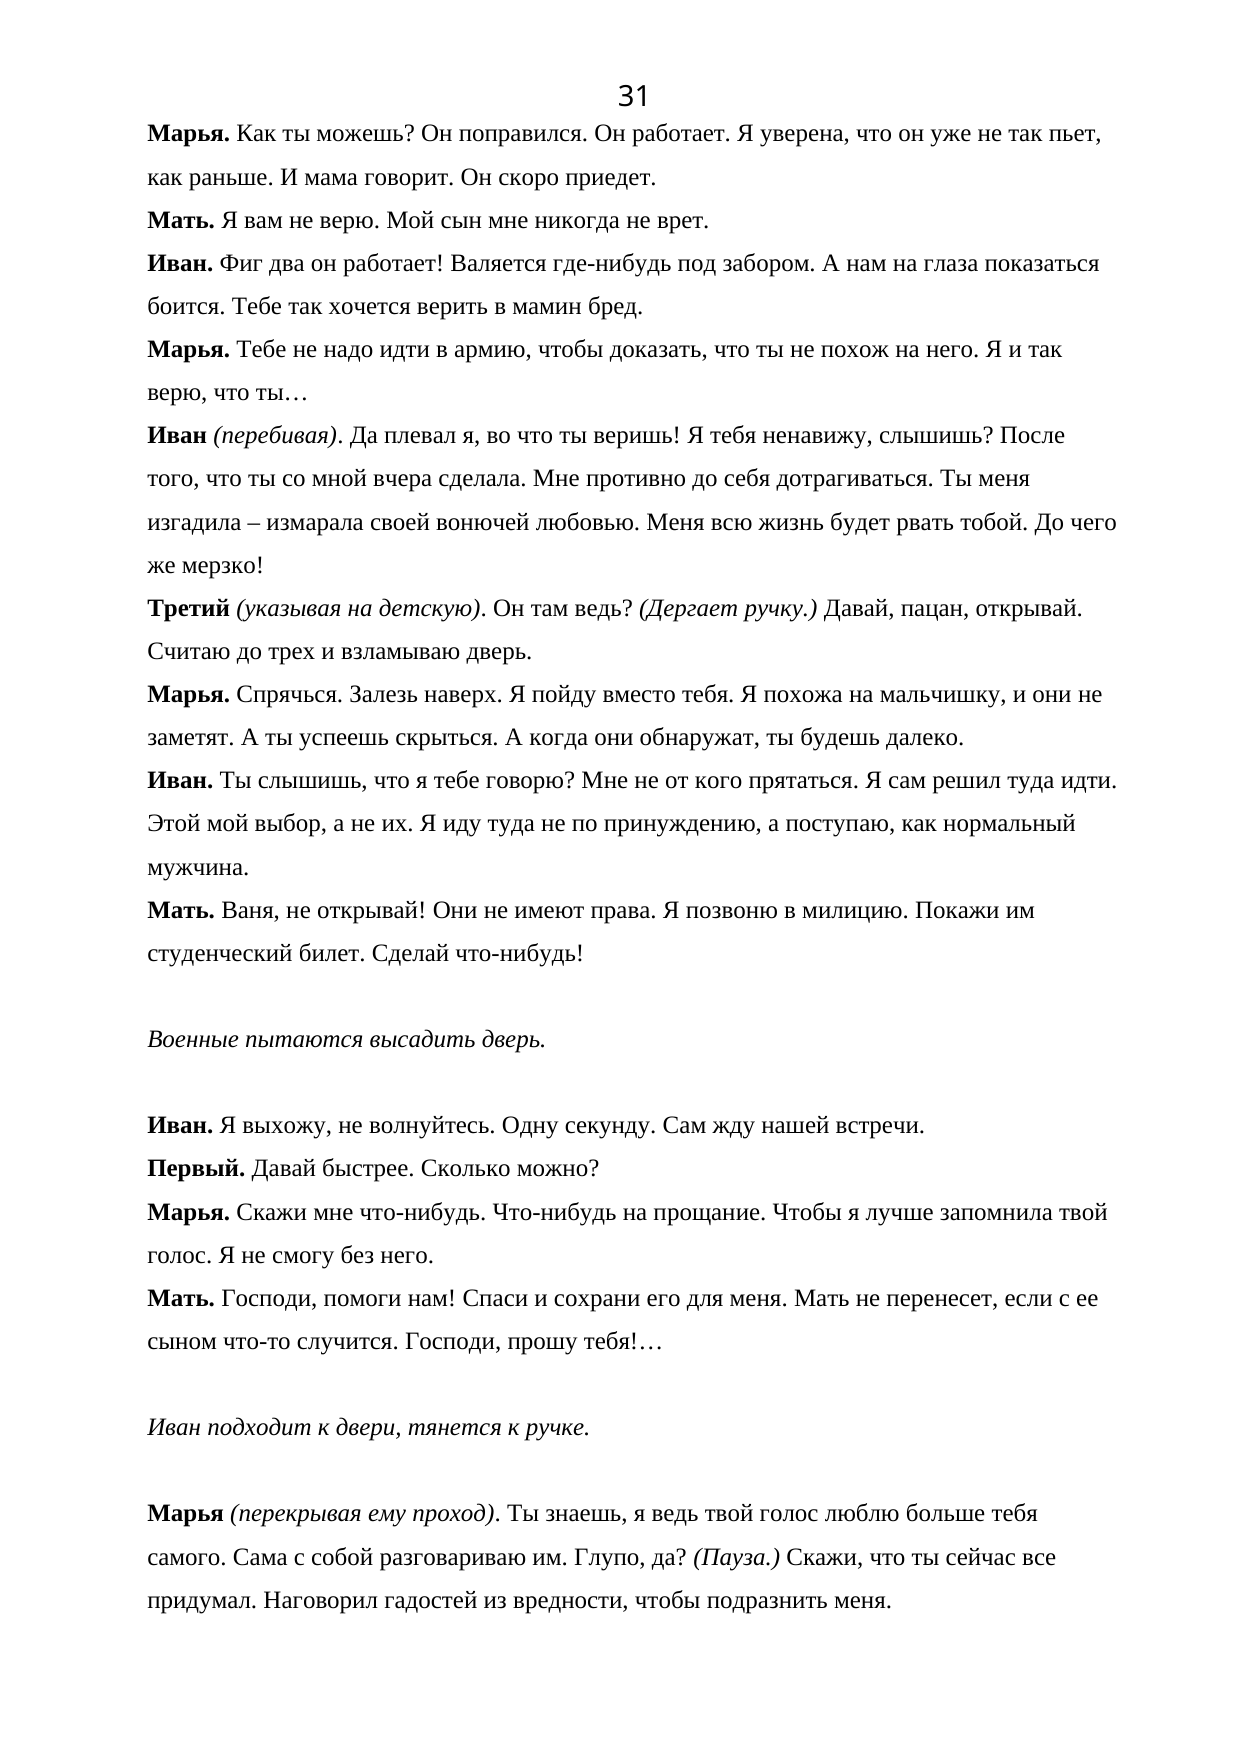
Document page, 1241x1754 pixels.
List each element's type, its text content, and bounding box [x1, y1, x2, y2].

text Мать. Ваня, не открывай! Они не имеют права. Я позвоню в милицию. Покажи им студенческий билет. Сделай что-нибудь! [147, 895, 1122, 967]
text Марья. Спрячься. Залезь наверх. Я пойду вместо тебя. Я похожа на мальчишку, и они не заметят. А ты успеешь скрыться. А когда они обнаружат, ты будешь далеко. [147, 679, 1122, 751]
text Третий (указывая на детскую). Он там ведь? (Дергает ручку.) Давай, пацан, открывай. Считаю до трех и взламываю дверь. [147, 593, 1122, 665]
text Мать. Я вам не верю. Мой сын мне никогда не врет. [147, 205, 1122, 233]
text Иван. Я выхожу, не волнуйтесь. Одну секунду. Сам жду нашей встречи. [147, 1110, 1122, 1139]
text Иван (перебивая). Да плевал я, во что ты веришь! Я тебя ненавижу, слышишь? После того, что ты со мной вчера сделала. Мне противно до себя дотрагиваться. Ты меня изгадила – измарала своей вонючей любовью. Меня всю жизнь будет рвать тобой. До чего же мерзко! [147, 420, 1122, 578]
text Марья. Как ты можешь? Он поправился. Он работает. Я уверена, что он уже не так пьет, как раньше. И мама говорит. Он скоро приедет. [147, 118, 1122, 190]
text Марья. Тебе не надо идти в армию, чтобы доказать, что ты не похож на него. Я и так верю, что ты… [147, 334, 1122, 406]
text Иван. Ты слышишь, что я тебе говорю? Мне не от кого прятаться. Я сам решил туда идти. Этой мой выбор, а не их. Я иду туда не по принуждению, а поступаю, как нормальный мужчина. [147, 765, 1122, 880]
text Мать. Господи, помоги нам! Спаси и сохрани его для меня. Мать не перенесет, если с ее сыном что-то случится. Господи, прошу тебя!… [147, 1283, 1122, 1355]
text Марья. Скажи мне что-нибудь. Что-нибудь на прощание. Чтобы я лучше запомнила твой голос. Я не смогу без него. [147, 1197, 1122, 1268]
text Иван. Фиг два он работает! Валяется где-нибудь под забором. А нам на глаза показаться боится. Тебе так хочется верить в мамин бред. [147, 248, 1122, 320]
text Военные пытаются высадить дверь. [147, 1024, 1122, 1053]
text Марья (перекрывая ему проход). Ты знаешь, я ведь твой голос люблю больше тебя самого. Сама с собой разговариваю им. Глупо, да? (Пауза.) Скажи, что ты сейчас все придумал. Наговорил гадостей из вредности, чтобы подразнить меня. [147, 1498, 1122, 1613]
text Первый. Давай быстрее. Сколько можно? [147, 1153, 1122, 1182]
text Иван подходит к двери, тянется к ручке. [147, 1412, 1122, 1441]
